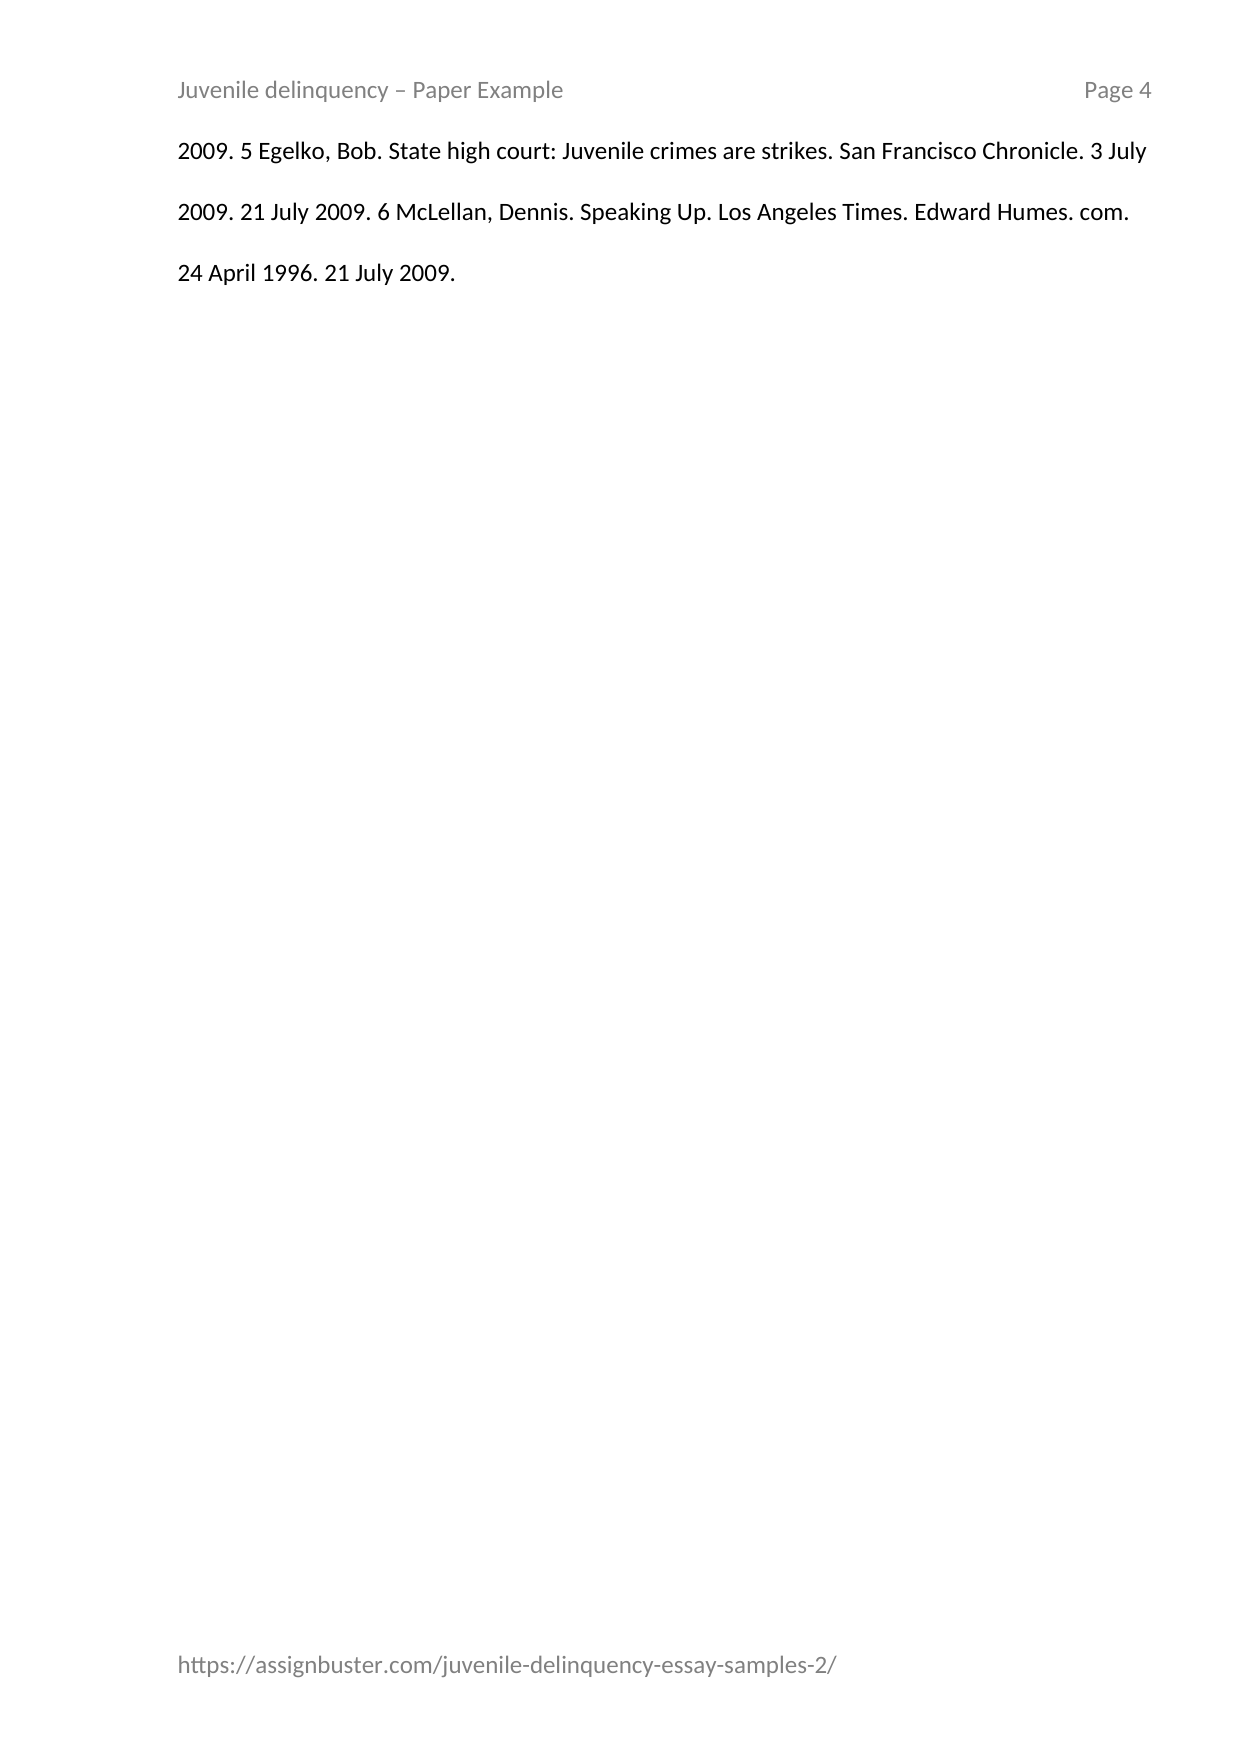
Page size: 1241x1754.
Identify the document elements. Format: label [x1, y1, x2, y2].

text [177, 135, 1152, 287]
